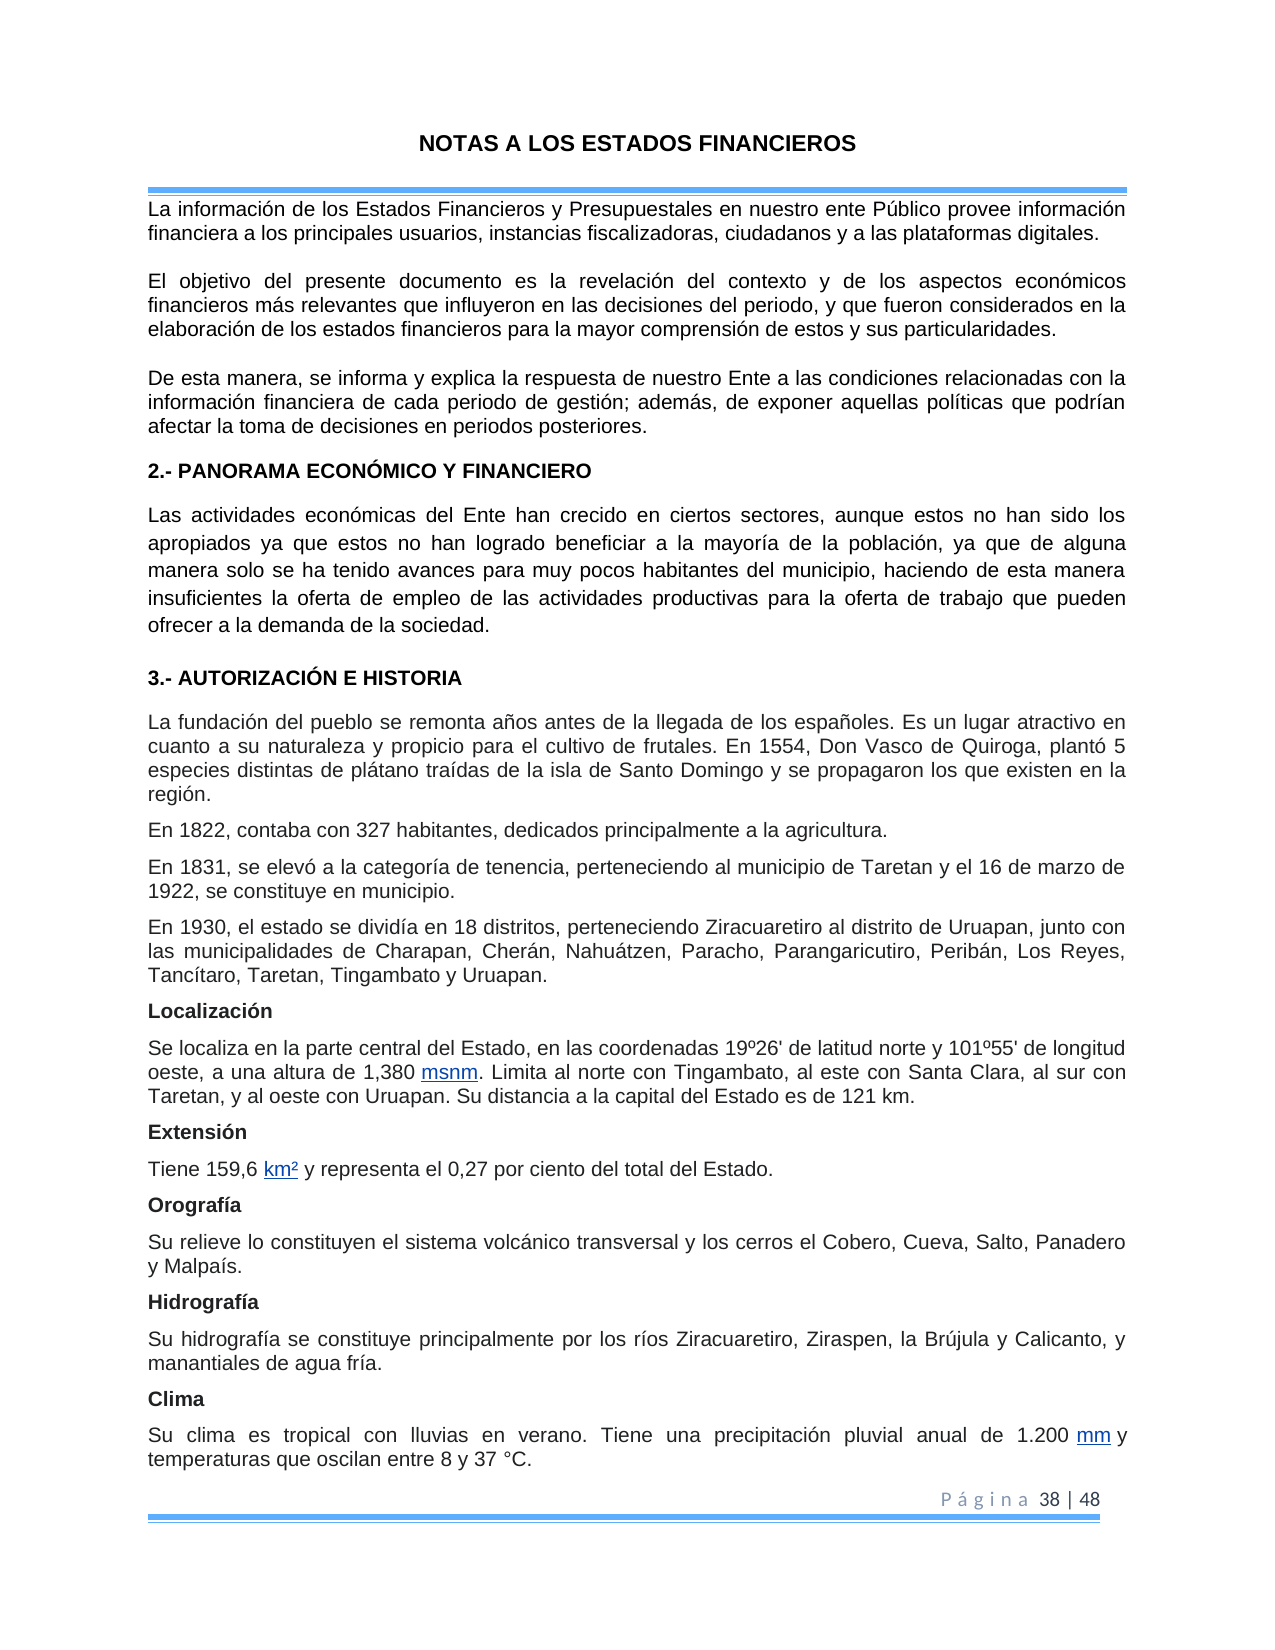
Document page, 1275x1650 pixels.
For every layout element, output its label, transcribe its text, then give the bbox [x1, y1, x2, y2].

text Clima [148, 1387, 1127, 1411]
text Localización [148, 999, 1127, 1023]
text Orografía [148, 1193, 1127, 1217]
text Su hidrografía se constituye principalmente por los ríos Ziracuaretiro, Ziraspen, la Brújula y Calicanto, y manantiales de agua fría. [148, 1326, 1127, 1374]
text En 1930, el estado se dividía en 18 distritos, perteneciendo Ziracuaretiro al distrito de Uruapan, junto con las municipalidades de Charapan, Cherán, Nahuátzen, Paracho, Parangaricutiro, Peribán, Los Reyes, Tancítaro, Taretan, Tingambato y Uruapan. [148, 915, 1127, 987]
text Su clima es tropical con lluvias en verano. Tiene una precipitación pluvial anual de 1.200 mm y temperaturas que oscilan entre 8 y 37 °C. [148, 1423, 1127, 1471]
text Su relieve lo constituyen el sistema volcánico transversal y los cerros el Cobero, Cueva, Salto, Panadero y Malpaís. [148, 1229, 1127, 1277]
text Se localiza en la parte central del Estado, en las coordenadas 19º26' de latitud norte y 101º55' de longitud oeste, a una altura de 1,380 msnm. Limita al norte con Tingambato, al este con Santa Clara, al sur con Taretan, y al oeste con Uruapan. Su distancia a la capital del Estado es de 121 km. [148, 1036, 1127, 1108]
text En 1831, se elevó a la categoría de tenencia, perteneciendo al municipio de Taretan y el 16 de marzo de 1922, se constituye en municipio. [148, 854, 1127, 902]
text En 1822, contaba con 327 habitantes, dedicados principalmente a la agricultura. [148, 818, 1127, 842]
text Las actividades económicas del Ente han crecido en ciertos sectores, aunque estos no han sido los apropiados ya que estos no han logrado beneficiar a la mayoría de la población, ya que de alguna manera solo se ha tenido avances para muy pocos habitantes del municipio, haciendo de esta manera insuficientes la oferta de empleo de las actividades productivas para la oferta de trabajo que pueden ofrecer a la demanda de la sociedad. [148, 503, 1127, 637]
text Extensión [148, 1120, 1127, 1144]
text El objetivo del presente documento es la revelación del contexto y de los aspectos económicos financieros más relevantes que influyeron en las decisiones del periodo, y que fueron considerados en la elaboración de los estados financieros para la mayor comprensión de estos y sus particularidades. [148, 269, 1127, 341]
text Hidrografía [148, 1290, 1127, 1314]
text La información de los Estados Financieros y Presupuestales en nuestro ente Público provee información financiera a los principales usuarios, instancias fiscalizadoras, ciudadanos y a las plataformas digitales. [148, 196, 1127, 244]
text Tiene 159,6 km² y representa el 0,27 por ciento del total del Estado. [148, 1157, 1127, 1181]
text 3.- AUTORIZACIÓN E HISTORIA [148, 666, 1127, 689]
text 2.- PANORAMA ECONÓMICO Y FINANCIERO [148, 459, 1127, 483]
text La fundación del pueblo se remonta años antes de la llegada de los españoles. Es un lugar atractivo en cuanto a su naturaleza y propicio para el cultivo de frutales. En 1554, Don Vasco de Quiroga, plantó 5 especies distintas de plátano traídas de la isla de Santo Domingo y se propagaron los que existen en la región. [148, 710, 1127, 806]
text De esta manera, se informa y explica la respuesta de nuestro Ente a las condiciones relacionadas con la información financiera de cada periodo de gestión; además, de exponer aquellas políticas que podrían afectar la toma de decisiones en periodos posteriores. [148, 366, 1127, 438]
